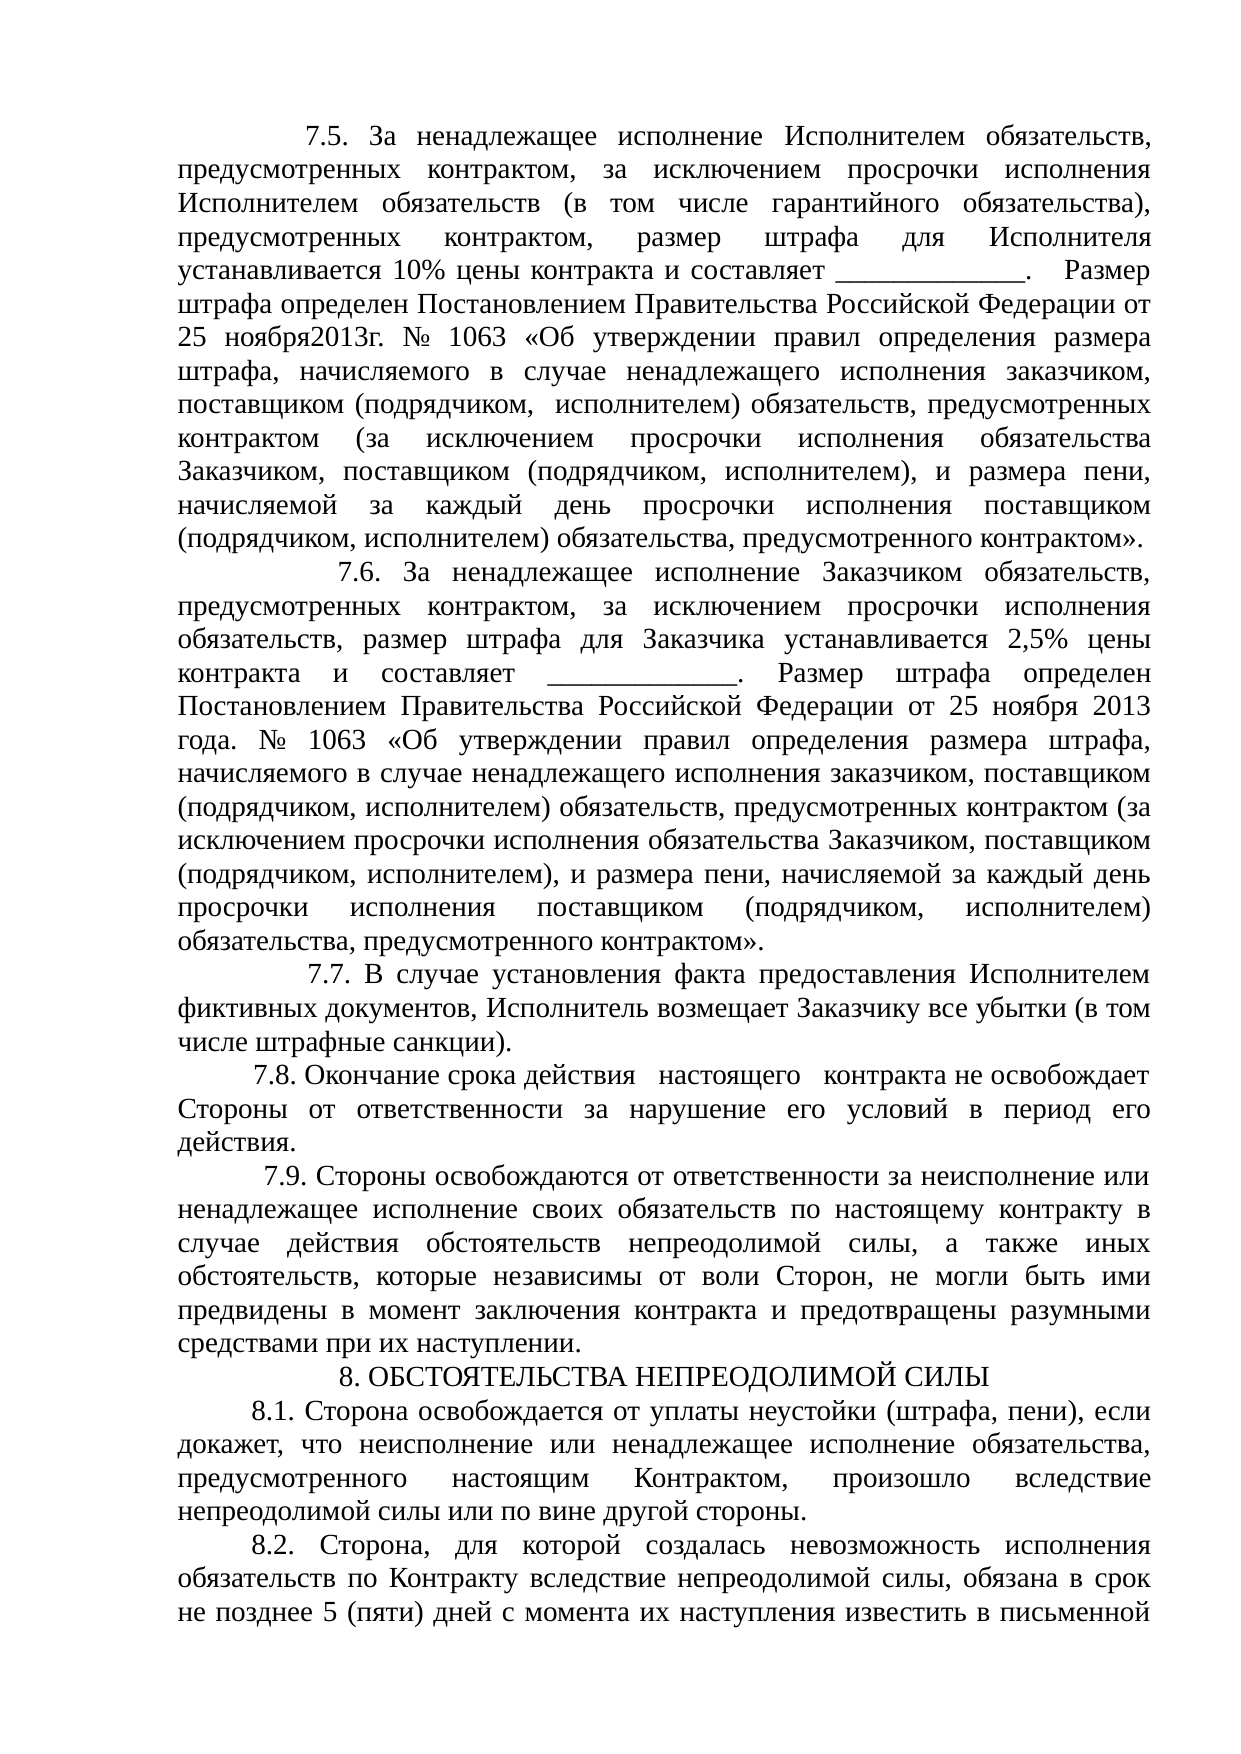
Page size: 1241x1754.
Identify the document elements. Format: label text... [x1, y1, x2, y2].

text 7.5. За ненадлежащее исполнение Исполнителем обязательств, предусмотренных контрактом, за исключением просрочки исполнения Исполнителем обязательств (в том числе гарантийного обязательства), предусмотренных контрактом, размер штрафа для Исполнителя устанавливается 10% цены контракта и составляет _____________. Размер штрафа определен Постановлением Правительства Российской Федерации от 25 ноября2013г. № 1063 «Об утверждении правил определения размера штрафа, начисляемого в случае ненадлежащего исполнения заказчиком, поставщиком (подрядчиком, исполнителем) обязательств, предусмотренных контрактом (за исключением просрочки исполнения обязательства Заказчиком, поставщиком (подрядчиком, исполнителем), и размера пени, начисляемой за каждый день просрочки исполнения поставщиком (подрядчиком, исполнителем) обязательства, предусмотренного контрактом». [177, 118, 1152, 554]
text 8. ОБСТОЯТЕЛЬСТВА НЕПРЕОДОЛИМОЙ СИЛЫ [177, 1359, 1152, 1393]
text 7.6. За ненадлежащее исполнение Заказчиком обязательств, предусмотренных контрактом, за исключением просрочки исполнения обязательств, размер штрафа для Заказчика устанавливается 2,5% цены контракта и составляет _____________. Размер штрафа определен Постановлением Правительства Российской Федерации от 25 ноября 2013 года. № 1063 «Об утверждении правил определения размера штрафа, начисляемого в случае ненадлежащего исполнения заказчиком, поставщиком (подрядчиком, исполнителем) обязательств, предусмотренных контрактом (за исключением просрочки исполнения обязательства Заказчиком, поставщиком (подрядчиком, исполнителем), и размера пени, начисляемой за каждый день просрочки исполнения поставщиком (подрядчиком, исполнителем) обязательства, предусмотренного контрактом». [177, 554, 1152, 957]
text 7.8. Окончание срока действия настоящего контракта не освобождает Стороны от ответственности за нарушение его условий в период его действия. [177, 1057, 1152, 1158]
text 8.1. Сторона освобождается от уплаты неустойки (штрафа, пени), если докажет, что неисполнение или ненадлежащее исполнение обязательства, предусмотренного настоящим Контрактом, произошло вследствие непреодолимой силы или по вине другой стороны. [177, 1393, 1152, 1527]
text 7.9. Стороны освобождаются от ответственности за неисполнение или ненадлежащее исполнение своих обязательств по настоящему контракту в случае действия обстоятельств непреодолимой силы, а также иных обстоятельств, которые независимы от воли Сторон, не могли быть ими предвидены в момент заключения контракта и предотвращены разумными средствами при их наступлении. [177, 1158, 1152, 1359]
text 7.7. В случае установления факта предоставления Исполнителем фиктивных документов, Исполнитель возмещает Заказчику все убытки (в том числе штрафные санкции). [177, 957, 1152, 1057]
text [177, 1527, 1152, 1627]
